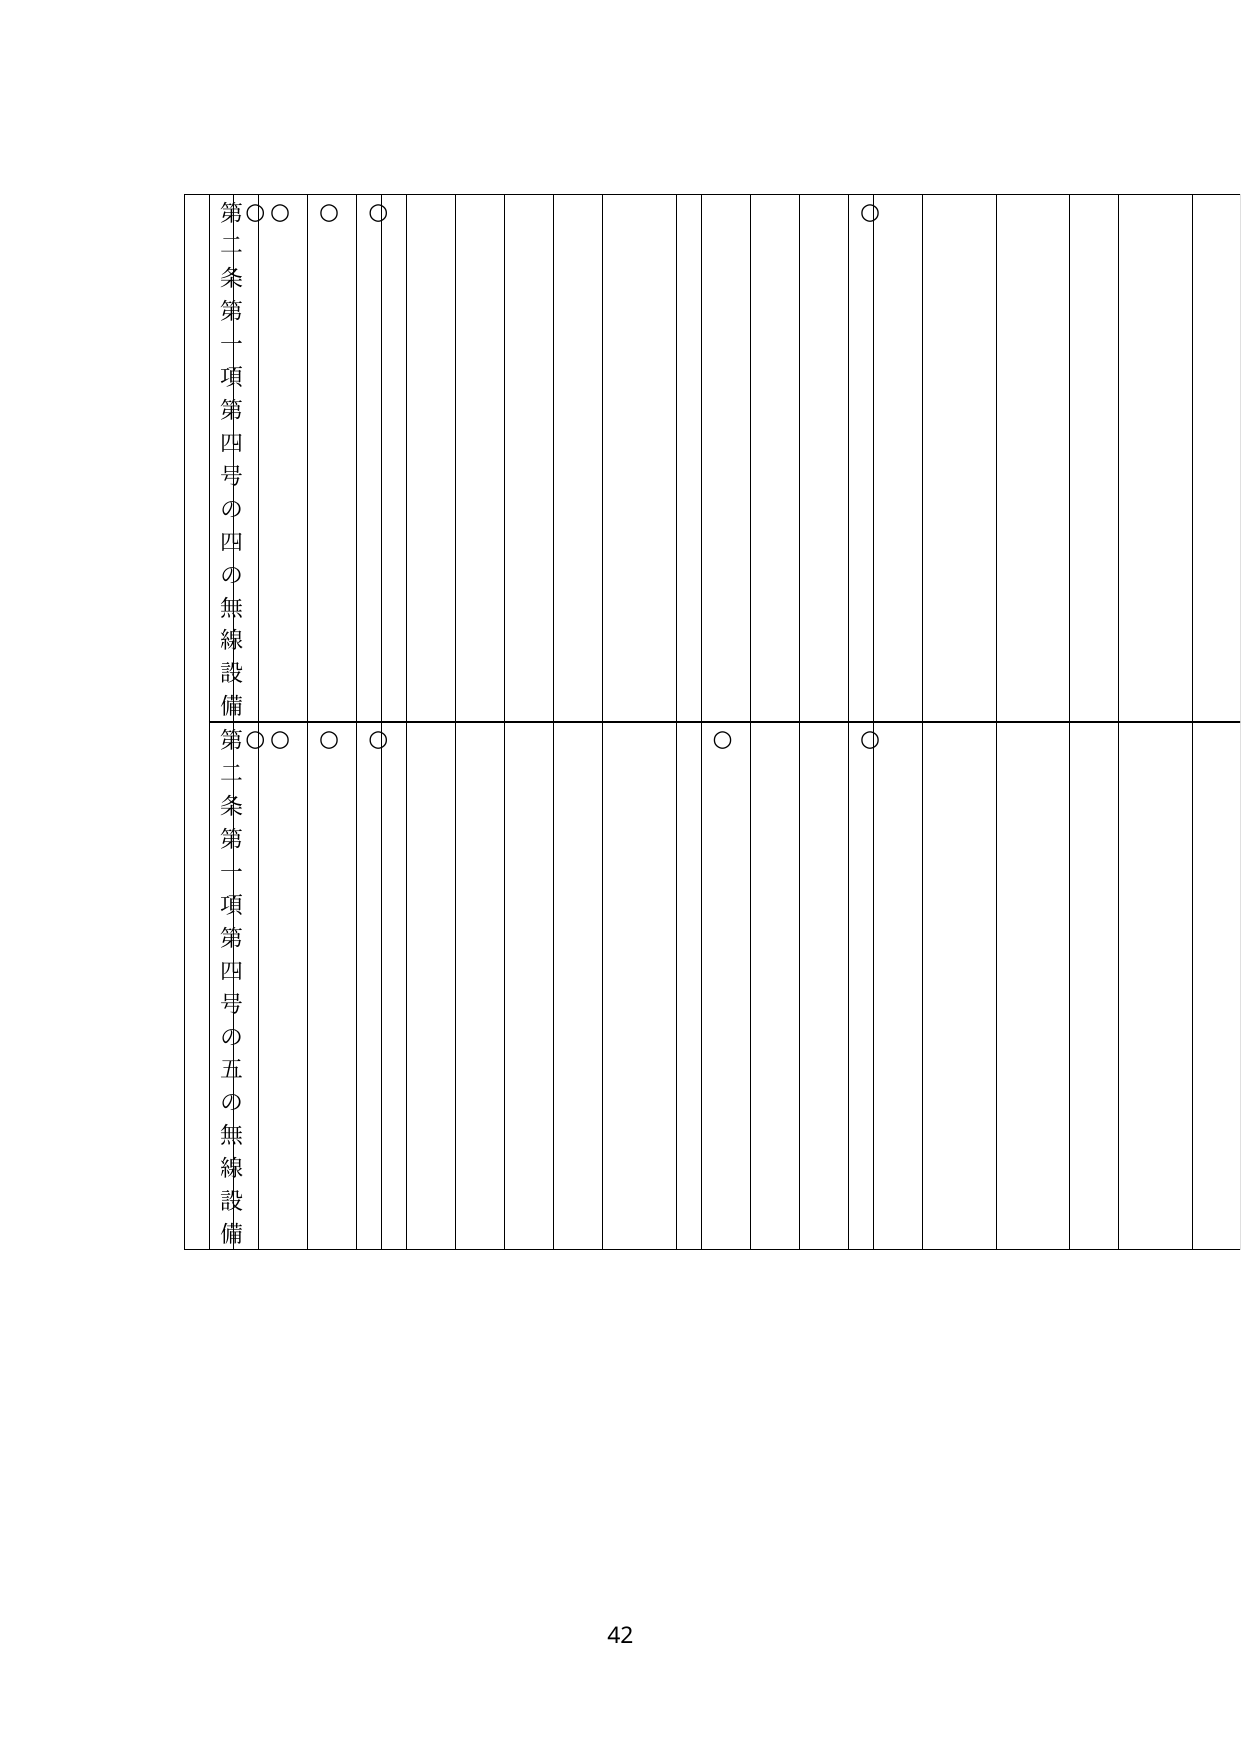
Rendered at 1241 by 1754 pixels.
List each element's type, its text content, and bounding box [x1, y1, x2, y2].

table_cell [505, 723, 553, 1249]
table_cell [382, 723, 406, 1249]
table_cell [554, 195, 602, 721]
table_cell [997, 723, 1069, 1249]
table_cell ○ [234, 195, 258, 721]
table_cell ○ [308, 195, 356, 721]
table_cell [603, 723, 676, 1249]
table_cell [751, 723, 799, 1249]
table_cell [997, 195, 1069, 721]
table_cell 第二条第一項第四号の四の無線設備 [210, 195, 233, 721]
table_cell ○ [357, 195, 381, 721]
table_cell ○ [259, 195, 307, 721]
table_cell ○ [702, 723, 750, 1249]
table_cell [1193, 195, 1240, 721]
table_cell [800, 195, 848, 721]
table_cell [677, 195, 701, 721]
table_cell [1119, 723, 1192, 1249]
table_cell [554, 723, 602, 1249]
table_cell [1193, 723, 1240, 1249]
table_cell [874, 195, 922, 721]
table_cell ○ [849, 195, 873, 721]
table_cell [923, 723, 996, 1249]
table_cell [505, 195, 553, 721]
table_cell [751, 195, 799, 721]
table_cell [407, 195, 455, 721]
table_cell [800, 723, 848, 1249]
table_cell [874, 723, 922, 1249]
table_cell [1070, 195, 1118, 721]
table_cell ○ [308, 723, 356, 1249]
table_cell [407, 723, 455, 1249]
table_cell [456, 195, 504, 721]
table_cell [1119, 195, 1192, 721]
table_cell ○ [234, 723, 258, 1249]
table_cell [677, 723, 701, 1249]
table_cell [603, 195, 676, 721]
table_cell ○ [259, 723, 307, 1249]
table_cell 第二条第一項第四号の五の無線設備 [210, 723, 233, 1249]
table_cell [1070, 723, 1118, 1249]
table_cell ○ [849, 723, 873, 1249]
table_cell [702, 195, 750, 721]
table_cell [456, 723, 504, 1249]
table_cell ○ [357, 723, 381, 1249]
table_cell [382, 195, 406, 721]
table_cell [923, 195, 996, 721]
